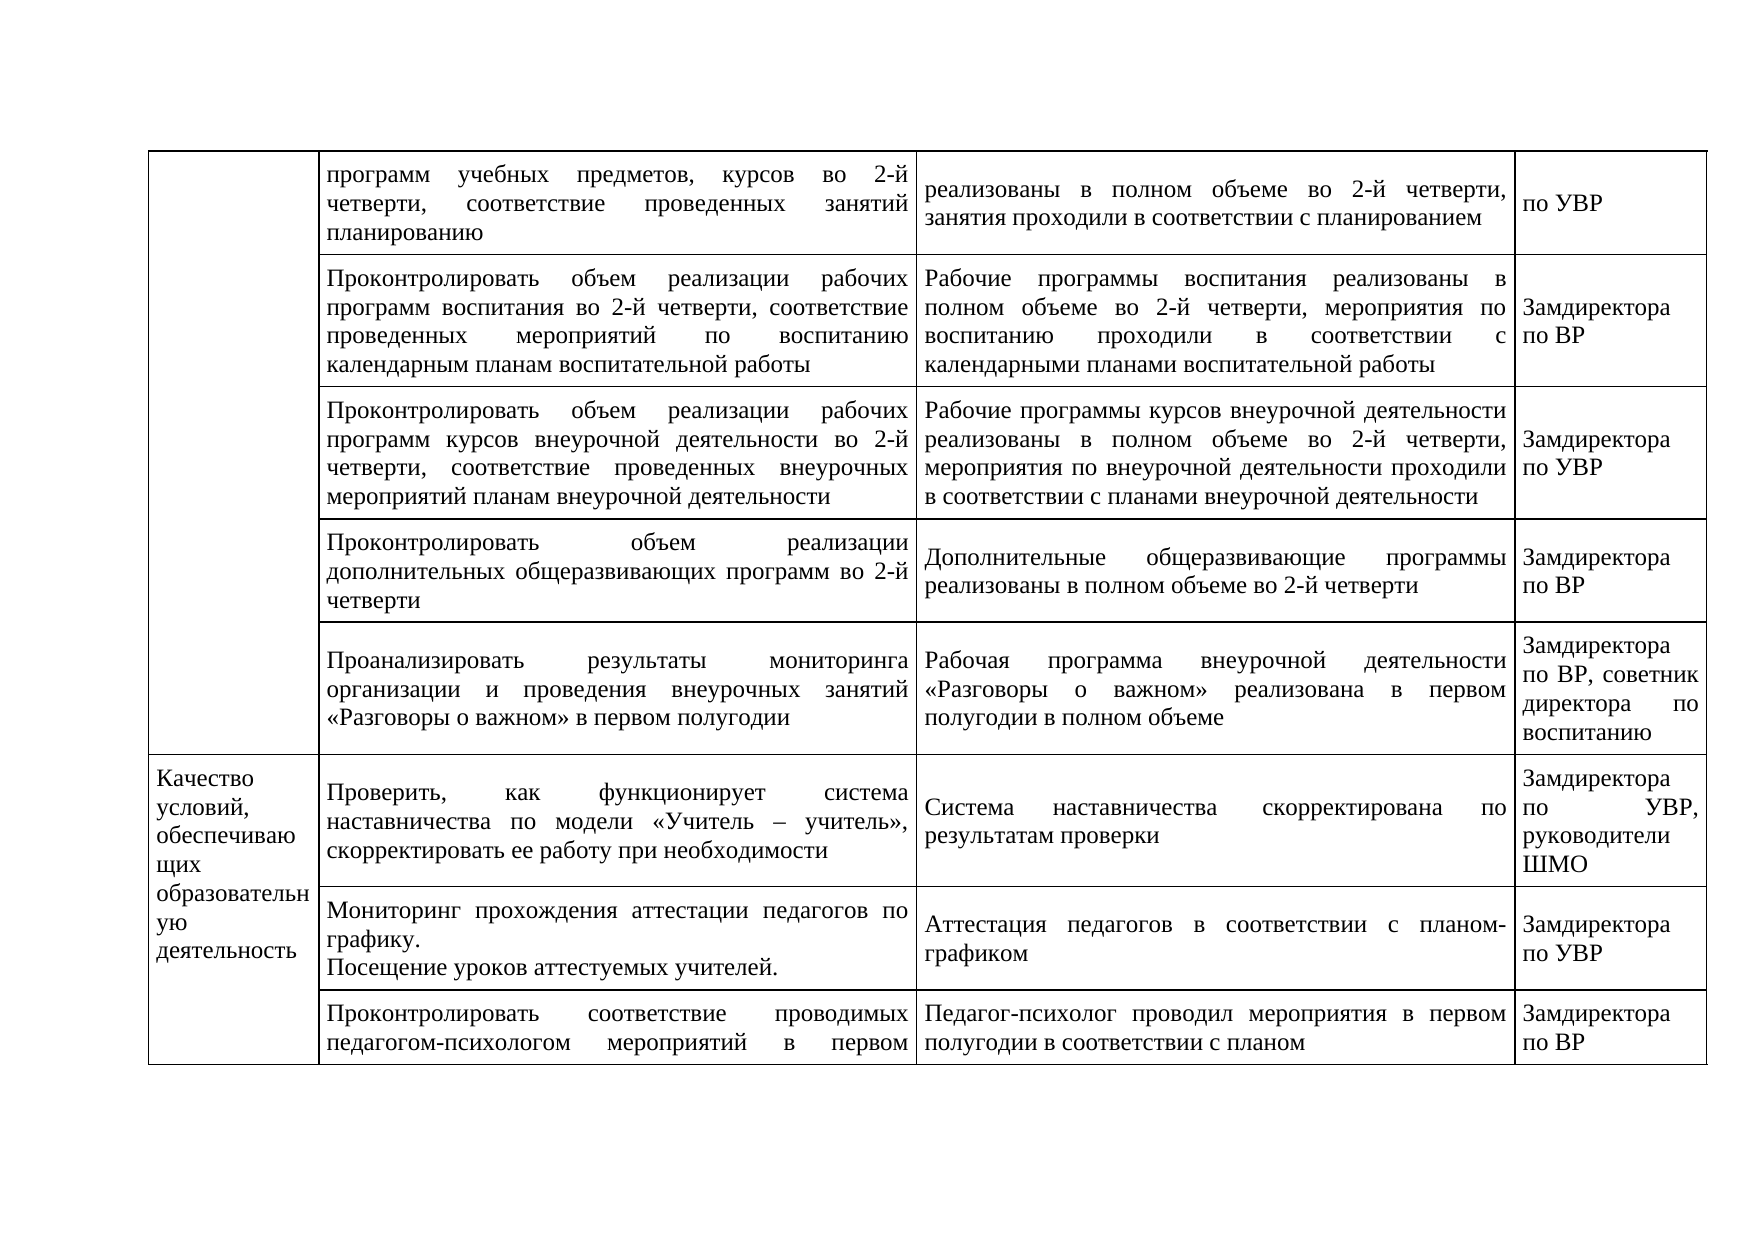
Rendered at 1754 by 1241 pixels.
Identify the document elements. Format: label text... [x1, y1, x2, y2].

table_cell Проверить, как функционирует система наставничества по модели «Учитель – учитель», скорректировать ее работу при необходимости [320, 755, 916, 886]
table_cell Проконтролировать объем реализации дополнительных общеразвивающих программ во 2-й четверти [320, 520, 916, 621]
table_cell Система наставничества скорректирована по результатам проверки [917, 755, 1514, 886]
table_cell Замдиректора по ВР [1516, 991, 1706, 1064]
table_cell Проконтролировать объем реализации рабочих программ курсов внеурочной деятельности во 2-й четверти, соответствие проведенных внеурочных мероприятий планам внеурочной деятельности [320, 387, 916, 518]
table_cell Мониторинг прохождения аттестации педагогов по графику. Посещение уроков аттестуемых учителей. [320, 887, 916, 989]
table_cell Проконтролировать объем реализации рабочих программ воспитания во 2-й четверти, соответствие проведенных мероприятий по воспитанию календарным планам воспитательной работы [320, 255, 916, 386]
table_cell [320, 152, 916, 253]
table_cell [917, 152, 1514, 253]
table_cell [917, 991, 1514, 1064]
table_cell Рабочие программы курсов внеурочной деятельности реализованы в полном объеме во 2-й четверти, мероприятия по внеурочной деятельности проходили в соответствии с планами внеурочной деятельности [917, 387, 1514, 518]
table_cell Замдиректора по УВР [1516, 887, 1706, 989]
table_cell Аттестация педагогов в соответствии с планом-графиком [917, 887, 1514, 989]
table_cell Замдиректора по ВР [1516, 255, 1706, 386]
table_cell Замдиректора по УВР [1516, 152, 1706, 253]
table_cell Замдиректора по ВР, советник директора по воспитанию [1516, 623, 1706, 753]
table_cell Проанализировать результаты мониторинга организации и проведения внеурочных занятий «Разговоры о важном» в первом полугодии [320, 623, 916, 753]
table_cell Замдиректора по УВР, руководители ШМО [1516, 755, 1706, 886]
table_cell Рабочие программы воспитания реализованы в полном объеме во 2-й четверти, мероприятия по воспитанию проходили в соответствии с календарными планами воспитательной работы [917, 255, 1514, 386]
table_cell Рабочая программа внеурочной деятельности «Разговоры о важном» реализована в первом полугодии в полном объеме [917, 623, 1514, 753]
table_cell Замдиректора по ВР [1516, 520, 1706, 621]
table_cell Дополнительные общеразвивающие программы реализованы в полном объеме во 2-й четверти [917, 520, 1514, 621]
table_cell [320, 991, 916, 1064]
table_cell Качество условий, обеспечивающих образовательную деятельность [149, 755, 318, 1064]
table_cell Замдиректора по УВР [1516, 387, 1706, 518]
